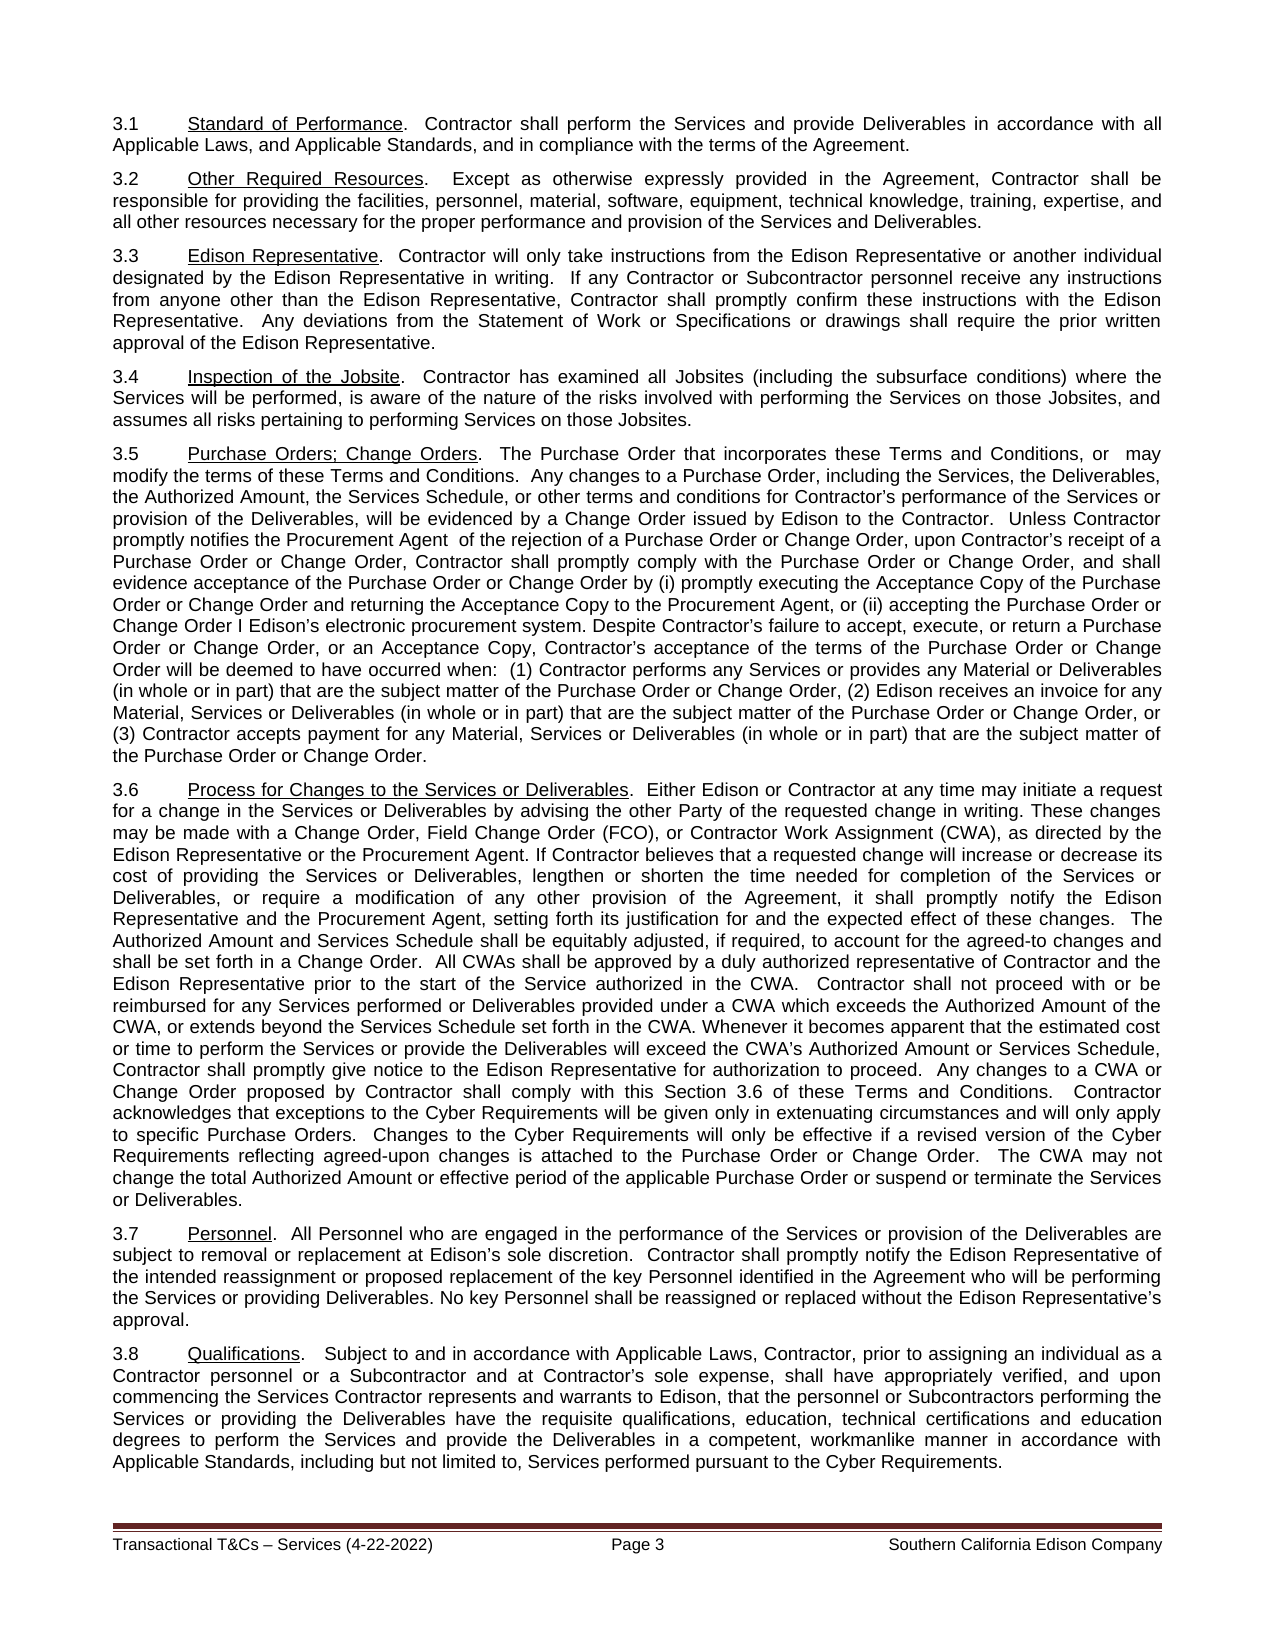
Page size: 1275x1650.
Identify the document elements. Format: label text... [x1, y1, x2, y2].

text 3.7 Personnel. All Personnel who are engaged in the performance of the Services or provision of the Deliverables are subject to removal or replacement at Edison’s sole discretion. Contractor shall promptly notify the Edison Representative of the intended reassignment or proposed replacement of the key Personnel identified in the Agreement who will be performing the Services or providing Deliverables. No key Personnel shall be reassigned or replaced without the Edison Representative’s approval. [112, 1222, 1162, 1330]
text 3.3 Edison Representative. Contractor will only take instructions from the Edison Representative or another individual designated by the Edison Representative in writing. If any Contractor or Subcontractor personnel receive any instructions from anyone other than the Edison Representative, Contractor shall promptly confirm these instructions with the Edison Representative. Any deviations from the Statement of Work or Specifications or drawings shall require the prior written approval of the Edison Representative. [112, 245, 1162, 353]
text 3.1 Standard of Performance. Contractor shall perform the Services and provide Deliverables in accordance with all Applicable Laws, and Applicable Standards, and in compliance with the terms of the Agreement. [112, 112, 1162, 156]
text 3.4 Inspection of the Jobsite. Contractor has examined all Jobsites (including the subsurface conditions) where the Services will be performed, is aware of the nature of the risks involved with performing the Services on those Jobsites, and assumes all risks pertaining to performing Services on those Jobsites. [112, 366, 1162, 430]
text 3.8 Qualifications. Subject to and in accordance with Applicable Laws, Contractor, prior to assigning an individual as a Contractor personnel or a Subcontractor and at Contractor’s sole expense, shall have appropriately verified, and upon commencing the Services Contractor represents and warrants to Edison, that the personnel or Subcontractors performing the Services or providing the Deliverables have the requisite qualifications, education, technical certifications and education degrees to perform the Services and provide the Deliverables in a competent, workmanlike manner in accordance with Applicable Standards, including but not limited to, Services performed pursuant to the Cyber Requirements. [112, 1343, 1162, 1472]
text 3.5 Purchase Orders; Change Orders. The Purchase Order that incorporates these Terms and Conditions, or may modify the terms of these Terms and Conditions. Any changes to a Purchase Order, including the Services, the Deliverables, the Authorized Amount, the Services Schedule, or other terms and conditions for Contractor’s performance of the Services or provision of the Deliverables, will be evidenced by a Change Order issued by Edison to the Contractor. Unless Contractor promptly notifies the Procurement Agent of the rejection of a Purchase Order or Change Order, upon Contractor’s receipt of a Purchase Order or Change Order, Contractor shall promptly comply with the Purchase Order or Change Order, and shall evidence acceptance of the Purchase Order or Change Order by (i) promptly executing the Acceptance Copy of the Purchase Order or Change Order and returning the Acceptance Copy to the Procurement Agent, or (ii) accepting the Purchase Order or Change Order I Edison’s electronic procurement system. Despite Contractor’s failure to accept, execute, or return a Purchase Order or Change Order, or an Acceptance Copy, Contractor’s acceptance of the terms of the Purchase Order or Change Order will be deemed to have occurred when: (1) Contractor performs any Services or provides any Material or Deliverables (in whole or in part) that are the subject matter of the Purchase Order or Change Order, (2) Edison receives an invoice for any Material, Services or Deliverables (in whole or in part) that are the subject matter of the Purchase Order or Change Order, or (3) Contractor accepts payment for any Material, Services or Deliverables (in whole or in part) that are the subject matter of the Purchase Order or Change Order. [112, 443, 1162, 766]
text 3.6 Process for Changes to the Services or Deliverables. Either Edison or Contractor at any time may initiate a request for a change in the Services or Deliverables by advising the other Party of the requested change in writing. These changes may be made with a Change Order, Field Change Order (FCO), or Contractor Work Assignment (CWA), as directed by the Edison Representative or the Procurement Agent. If Contractor believes that a requested change will increase or decrease its cost of providing the Services or Deliverables, lengthen or shorten the time needed for completion of the Services or Deliverables, or require a modification of any other provision of the Agreement, it shall promptly notify the Edison Representative and the Procurement Agent, setting forth its justification for and the expected effect of these changes. The Authorized Amount and Services Schedule shall be equitably adjusted, if required, to account for the agreed-to changes and shall be set forth in a Change Order. All CWAs shall be approved by a duly authorized representative of Contractor and the Edison Representative prior to the start of the Service authorized in the CWA. Contractor shall not proceed with or be reimbursed for any Services performed or Deliverables provided under a CWA which exceeds the Authorized Amount of the CWA, or extends beyond the Services Schedule set forth in the CWA. Whenever it becomes apparent that the estimated cost or time to perform the Services or provide the Deliverables will exceed the CWA’s Authorized Amount or Services Schedule, Contractor shall promptly give notice to the Edison Representative for authorization to proceed. Any changes to a CWA or Change Order proposed by Contractor shall comply with this Section 3.6 of these Terms and Conditions. Contractor acknowledges that exceptions to the Cyber Requirements will be given only in extenuating circumstances and will only apply to specific Purchase Orders. Changes to the Cyber Requirements will only be effective if a revised version of the Cyber Requirements reflecting agreed-upon changes is attached to the Purchase Order or Change Order. The CWA may not change the total Authorized Amount or effective period of the applicable Purchase Order or suspend or terminate the Services or Deliverables. [112, 779, 1162, 1210]
text 3.2 Other Required Resources. Except as otherwise expressly provided in the Agreement, Contractor shall be responsible for providing the facilities, personnel, material, software, equipment, technical knowledge, training, expertise, and all other resources necessary for the proper performance and provision of the Services and Deliverables. [112, 168, 1162, 233]
